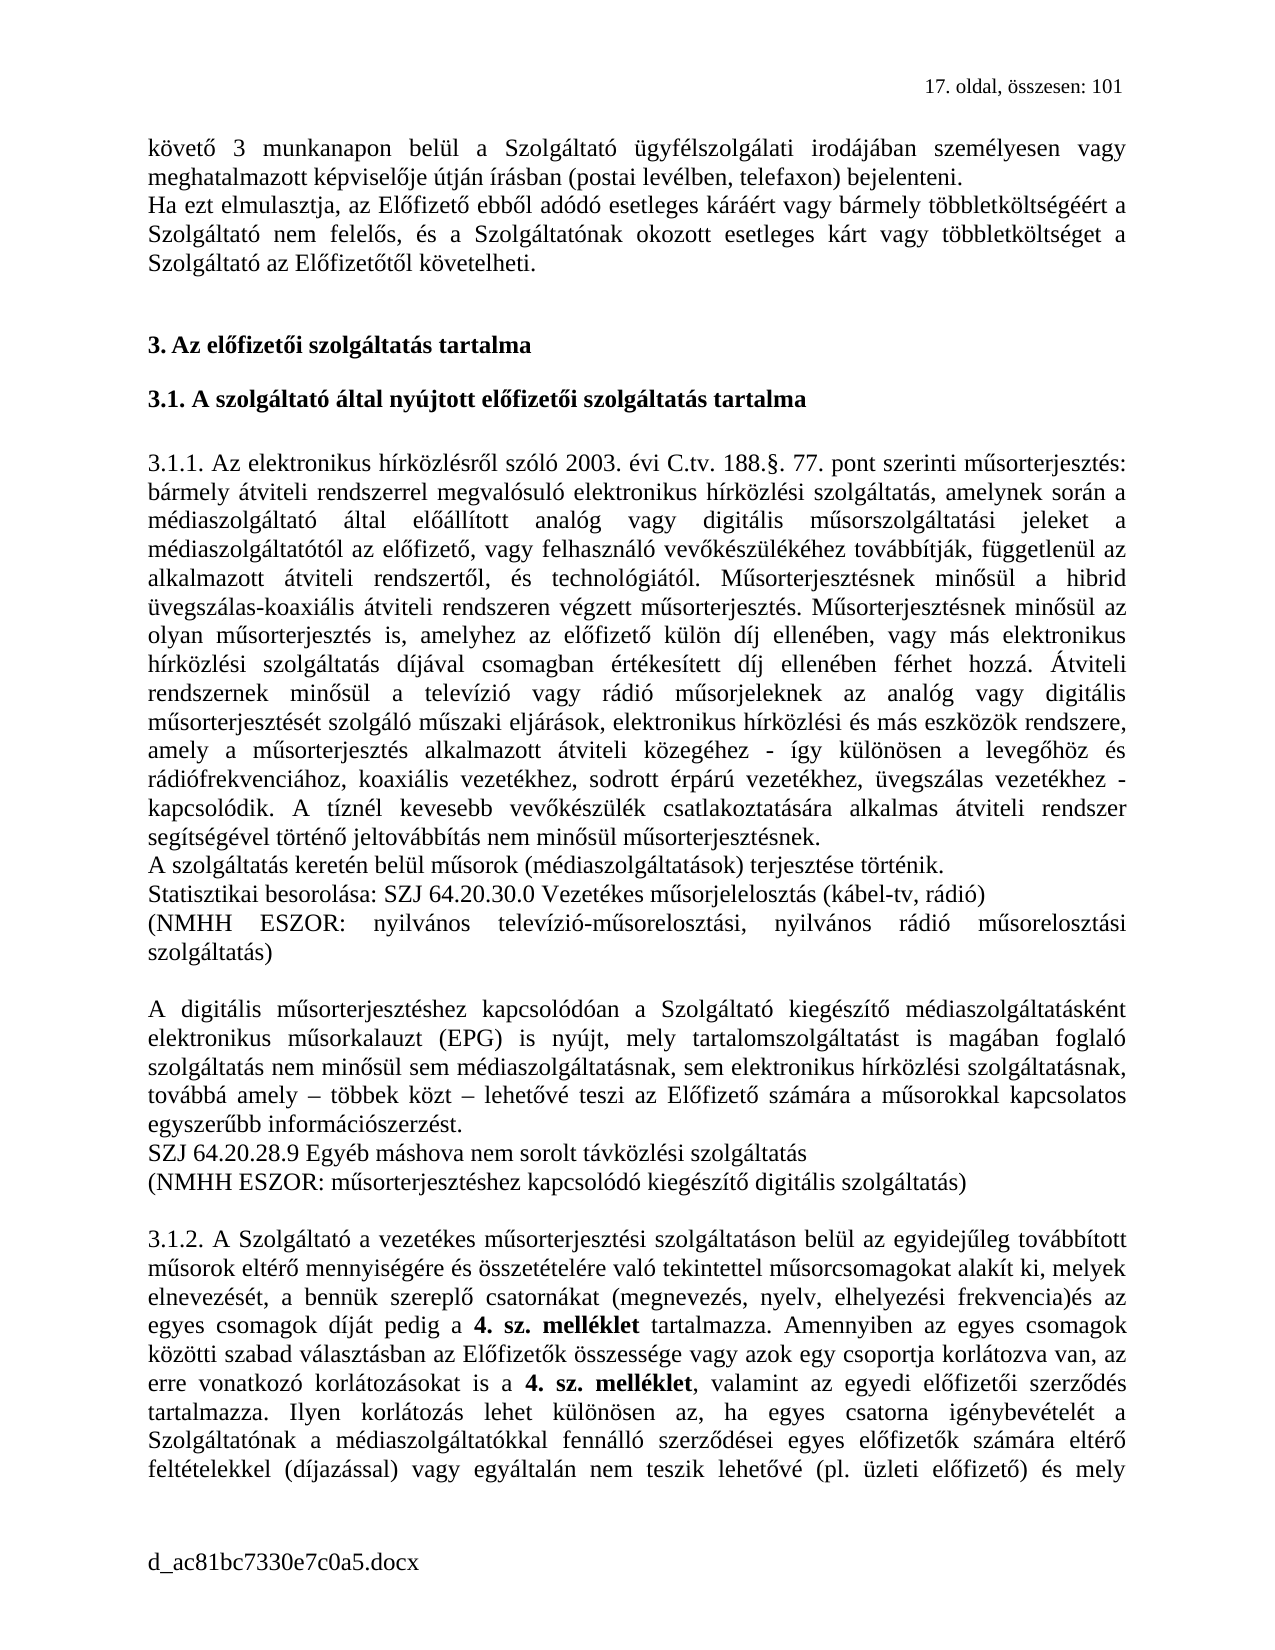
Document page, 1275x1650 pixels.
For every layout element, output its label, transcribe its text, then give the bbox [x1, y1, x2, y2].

text A szolgáltatás keretén belül műsorok (médiaszolgáltatások) terjesztése történik. [148, 850, 1127, 879]
text Statisztikai besorolása: SZJ 64.20.30.0 Vezetékes műsorjelelosztás (kábel-tv, rádió) [148, 879, 1127, 908]
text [148, 133, 1127, 190]
text 3.1.1. Az elektronikus hírközlésről szóló 2003. évi C.tv. 188.§. 77. pont szerinti műsorterjesztés: bármely átviteli rendszerrel megvalósuló elektronikus hírközlési szolgáltatás, amelynek során a médiaszolgáltató által előállított analóg vagy digitális műsorszolgáltatási jeleket a médiaszolgáltatótól az előfizető, vagy felhasználó vevőkészülékéhez továbbítják, függetlenül az alkalmazott átviteli rendszertől, és technológiától. Műsorterjesztésnek minősül a hibrid üvegszálas-koaxiális átviteli rendszeren végzett műsorterjesztés. Műsorterjesztésnek minősül az olyan műsorterjesztés is, amelyhez az előfizető külön díj ellenében, vagy más elektronikus hírközlési szolgáltatás díjával csomagban értékesített díj ellenében férhet hozzá. Átviteli rendszernek minősül a televízió vagy rádió műsorjeleknek az analóg vagy digitális műsorterjesztését szolgáló műszaki eljárások, elektronikus hírközlési és más eszközök rendszere, amely a műsorterjesztés alkalmazott átviteli közegéhez - így különösen a levegőhöz és rádiófrekvenciához, koaxiális vezetékhez, sodrott érpárú vezetékhez, üvegszálas vezetékhez - kapcsolódik. A tíznél kevesebb vevőkészülék csatlakoztatására alkalmas átviteli rendszer segítségével történő jeltovábbítás nem minősül műsorterjesztésnek. [148, 448, 1127, 850]
text SZJ 64.20.28.9 Egyéb máshova nem sorolt távközlési szolgáltatás [148, 1138, 1127, 1167]
subtitle 3.1. A szolgáltató által nyújtott előfizetői szolgáltatás tartalma [148, 384, 1127, 413]
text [148, 1224, 1127, 1483]
text (NMHH ESZOR: műsorterjesztéshez kapcsolódó kiegészítő digitális szolgáltatás) [148, 1167, 1127, 1195]
subtitle 3. Az előfizetői szolgáltatás tartalma [148, 330, 1127, 359]
text A digitális műsorterjesztéshez kapcsolódóan a Szolgáltató kiegészítő médiaszolgáltatásként elektronikus műsorkalauzt (EPG) is nyújt, mely tartalomszolgáltatást is magában foglaló szolgáltatás nem minősül sem médiaszolgáltatásnak, sem elektronikus hírközlési szolgáltatásnak, továbbá amely – többek közt – lehetővé teszi az Előfizető számára a műsorokkal kapcsolatos egyszerűbb információszerzést. [148, 994, 1127, 1138]
text Ha ezt elmulasztja, az Előfizető ebből adódó esetleges káráért vagy bármely többletköltségéért a Szolgáltató nem felelős, és a Szolgáltatónak okozott esetleges kárt vagy többletköltséget a Szolgáltató az Előfizetőtől követelheti. [148, 190, 1127, 277]
text (NMHH ESZOR: nyilvános televízió-műsorelosztási, nyilvános rádió műsorelosztási szolgáltatás) [148, 908, 1127, 965]
